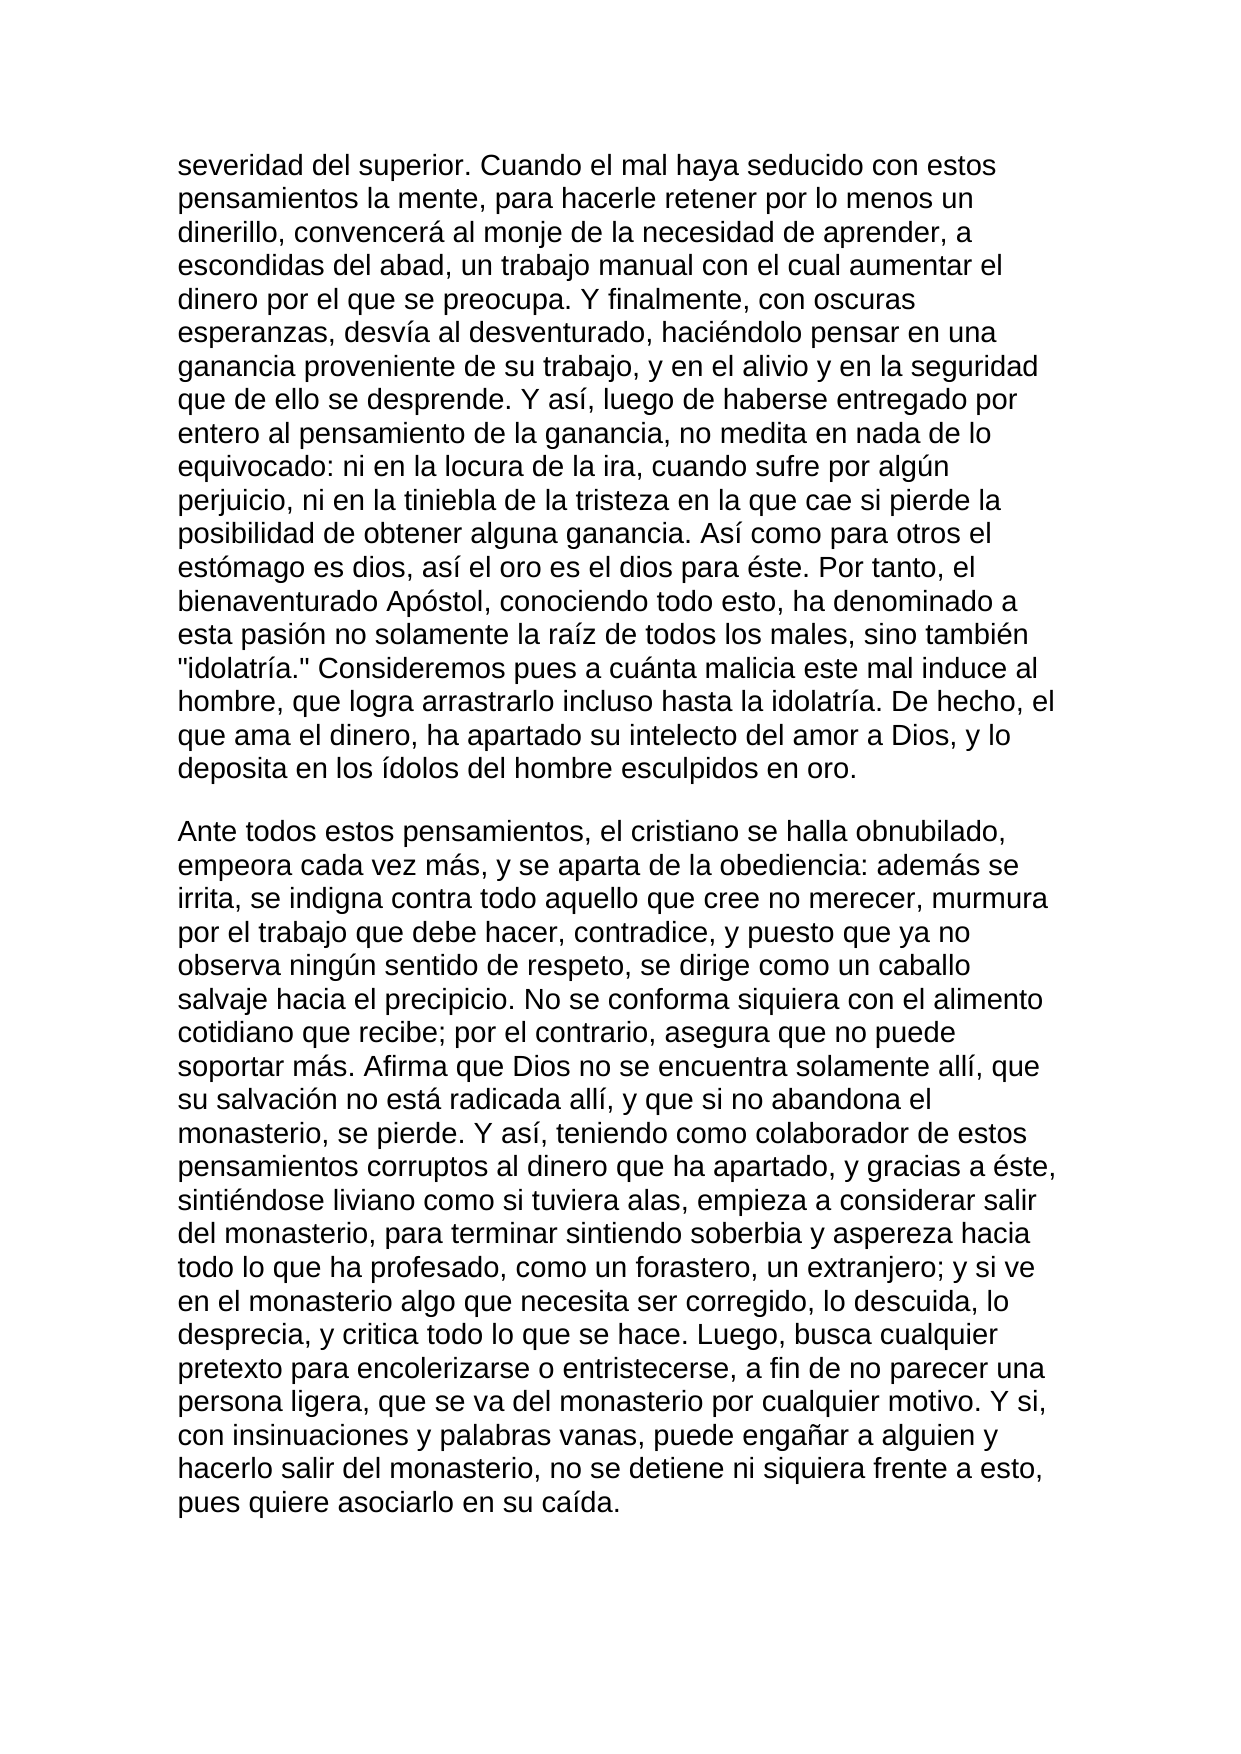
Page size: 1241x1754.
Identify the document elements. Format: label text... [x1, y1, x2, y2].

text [177, 148, 1063, 785]
text Ante todos estos pensamientos, el cristiano se halla obnubilado, empeora cada vez más, y se aparta de la obediencia: además se irrita, se indigna contra todo aquello que cree no merecer, murmura por el trabajo que debe hacer, contradice, y puesto que ya no observa ningún sentido de respeto, se dirige como un caballo salvaje hacia el precipicio. No se conforma siquiera con el alimento cotidiano que recibe; por el contrario, asegura que no puede soportar más. Afirma que Dios no se encuentra solamente allí, que su salvación no está radicada allí, y que si no abandona el monasterio, se pierde. Y así, teniendo como colaborador de estos pensamientos corruptos al dinero que ha apartado, y gracias a éste, sintiéndose liviano como si tuviera alas, empieza a considerar salir del monasterio, para terminar sintiendo soberbia y aspereza hacia todo lo que ha profesado, como un forastero, un extranjero; y si ve en el monasterio algo que necesita ser corregido, lo descuida, lo desprecia, y critica todo lo que se hace. Luego, busca cualquier pretexto para encolerizarse o entristecerse, a fin de no parecer una persona ligera, que se va del monasterio por cualquier motivo. Y si, con insinuaciones y palabras vanas, puede engañar a alguien y hacerlo salir del monasterio, no se detiene ni siquiera frente a esto, pues quiere asociarlo en su caída. [177, 814, 1063, 1518]
